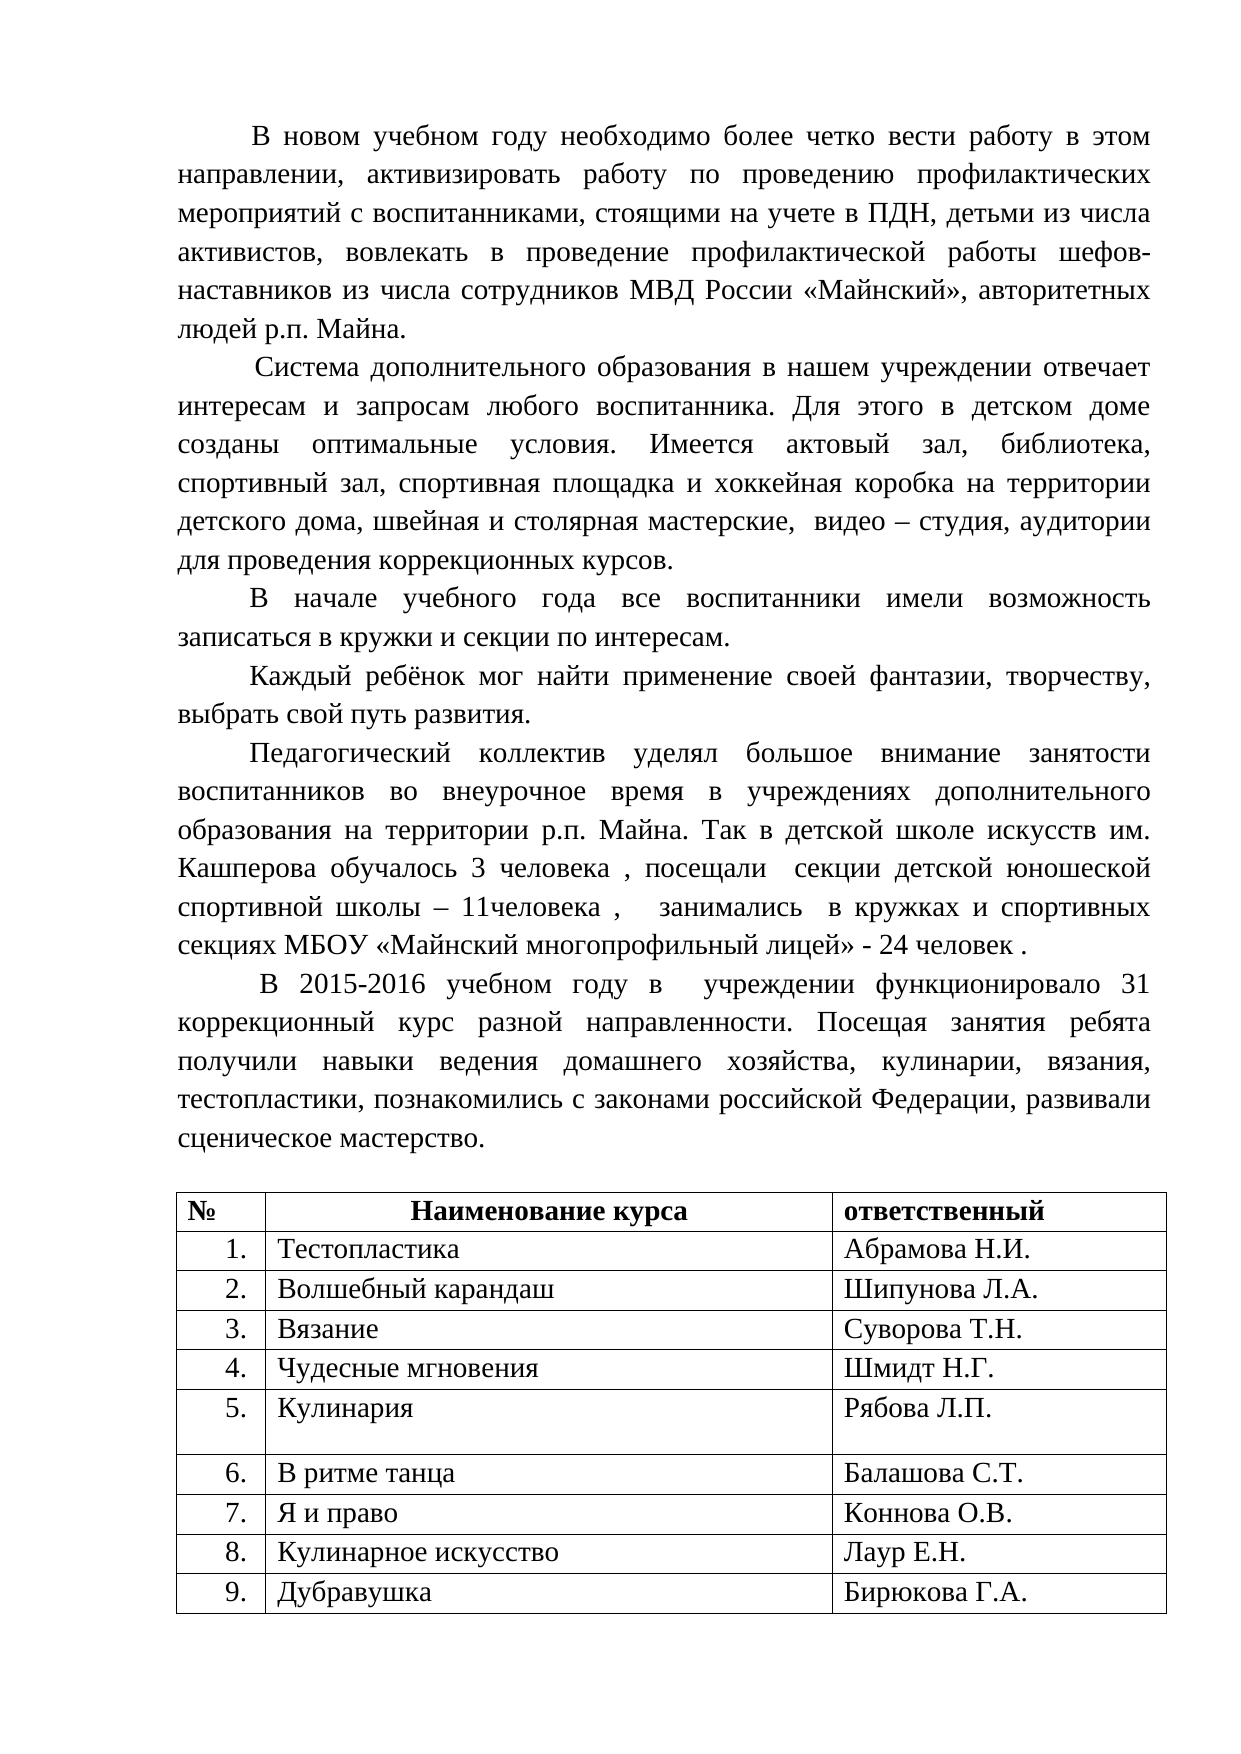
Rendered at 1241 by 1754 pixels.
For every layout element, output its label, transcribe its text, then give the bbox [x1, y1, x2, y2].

table_cell Кулинарное искусство [266, 1535, 832, 1573]
table_cell [177, 1535, 265, 1573]
table_cell Коннова О.В. [833, 1495, 1166, 1533]
text Каждый ребёнок мог найти применение своей фантазии, творчеству, выбрать свой путь развития. [177, 658, 1152, 730]
table_cell Вязание [266, 1311, 832, 1349]
table_cell [177, 1271, 265, 1310]
text Система дополнительного образования в нашем учреждении отвечает интересам и запросам любого воспитанника. Для этого в детском доме созданы оптимальные условия. Имеется актовый зал, библиотека, спортивный зал, спортивная площадка и хоккейная коробка на территории детского дома, швейная и столярная мастерские, видео – студия, аудитории для проведения коррекционных курсов. [177, 349, 1152, 576]
table_cell Дубравушка [266, 1574, 832, 1613]
table_cell [177, 1311, 265, 1349]
table_cell Шмидт Н.Г. [833, 1350, 1166, 1389]
table_cell Тестопластика [266, 1232, 832, 1270]
table_cell Балашова С.Т. [833, 1455, 1166, 1494]
table_cell В ритме танца [266, 1455, 832, 1494]
text Педагогический коллектив уделял большое внимание занятости воспитанников во внеурочное время в учреждениях дополнительного образования на территории р.п. Майна. Так в детской школе искусств им. Кашперова обучалось 3 человека , посещали секции детской юношеской спортивной школы – 11человека , занимались в кружках и спортивных секциях МБОУ «Майнский многопрофильный лицей» - 24 человек . [177, 735, 1152, 961]
table_cell [177, 1574, 265, 1613]
table_cell Абрамова Н.И. [833, 1232, 1166, 1270]
text В 2015-2016 учебном году в учреждении функционировало 31 коррекционный курс разной направленности. Посещая занятия ребята получили навыки ведения домашнего хозяйства, кулинарии, вязания, тестопластики, познакомились с законами российской Федерации, развивали сценическое мастерство. [177, 966, 1152, 1154]
table_cell Волшебный карандаш [266, 1271, 832, 1310]
table_cell [177, 1495, 265, 1533]
table_cell Шипунова Л.А. [833, 1271, 1166, 1310]
table_cell [177, 1232, 265, 1270]
text В новом учебном году необходимо более четко вести работу в этом направлении, активизировать работу по проведению профилактических мероприятий с воспитанниками, стоящими на учете в ПДН, детьми из числа активистов, вовлекать в проведение профилактической работы шефов-наставников из числа сотрудников МВД России «Майнский», авторитетных людей р.п. Майна. [177, 118, 1152, 344]
table_header Наименование курса [266, 1193, 832, 1231]
table_cell Кулинария [266, 1390, 832, 1454]
table_cell Бирюкова Г.А. [833, 1574, 1166, 1613]
table_header № [177, 1193, 265, 1231]
table_cell Лаур Е.Н. [833, 1535, 1166, 1573]
table_cell Суворова Т.Н. [833, 1311, 1166, 1349]
table_cell Чудесные мгновения [266, 1350, 832, 1389]
table_header ответственный [833, 1193, 1166, 1231]
table_cell [177, 1350, 265, 1389]
table_cell [177, 1455, 265, 1494]
table_cell Рябова Л.П. [833, 1390, 1166, 1454]
table_cell [177, 1390, 265, 1454]
table_cell Я и право [266, 1495, 832, 1533]
text В начале учебного года все воспитанники имели возможность записаться в кружки и секции по интересам. [177, 581, 1152, 653]
